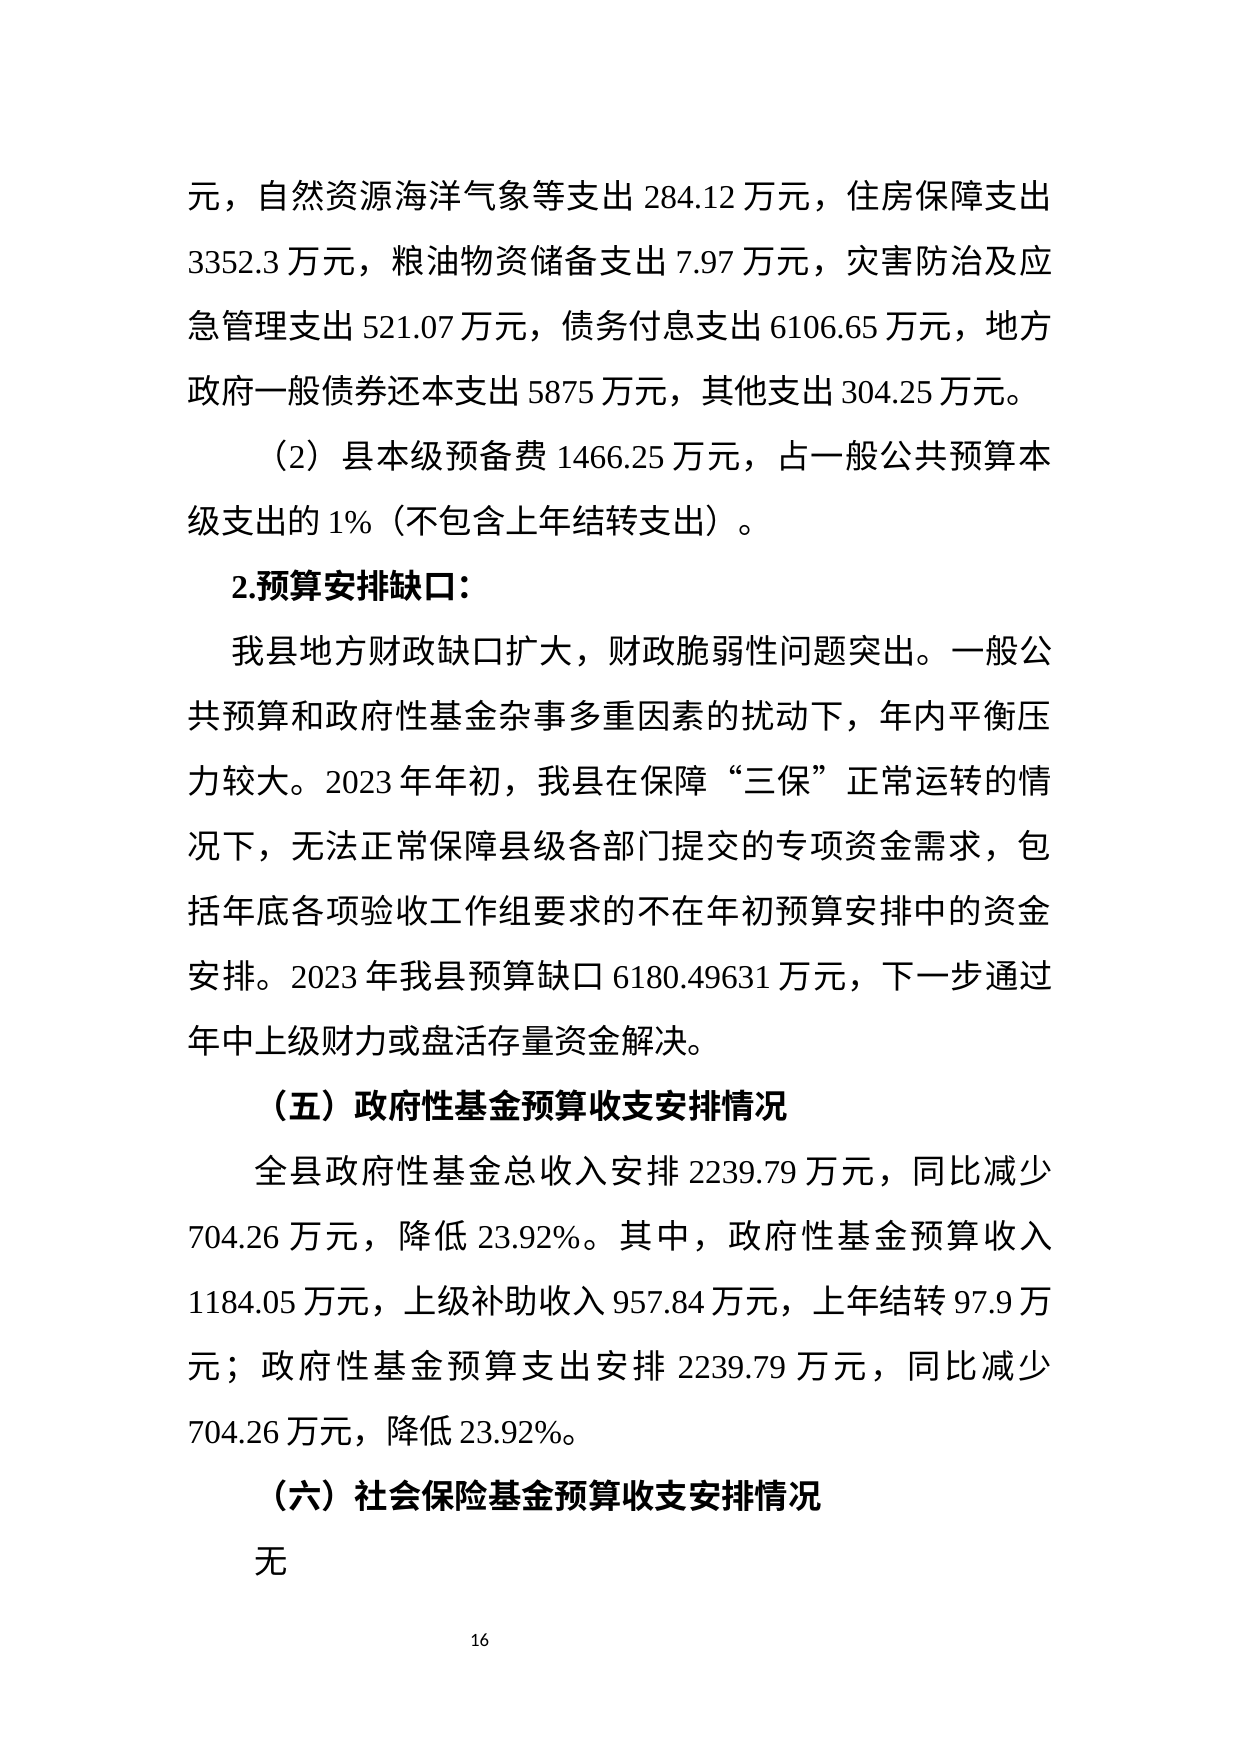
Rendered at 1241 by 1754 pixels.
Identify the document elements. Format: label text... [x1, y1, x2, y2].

list （五）政府性基金预算收支安排情况 [187, 1072, 1053, 1137]
list （六）社会保险基金预算收支安排情况 [187, 1462, 1053, 1527]
text 2.预算安排缺口： [187, 552, 1053, 617]
text 我县地方财政缺口扩大，财政脆弱性问题突出。一般公共预算和政府性基金杂事多重因素的扰动下，年内平衡压力较大。2023年年初，我县在保障“三保”正常运转的情况下，无法正常保障县级各部门提交的专项资金需求，包括年底各项验收工作组要求的不在年初预算安排中的资金安排。2023年我县预算缺口6180.49631万元，下一步通过年中上级财力或盘活存量资金解决。 [187, 617, 1053, 1072]
text （2）县本级预备费1466.25万元，占一般公共预算本级支出的1%（不包含上年结转支出）。 [187, 422, 1053, 552]
text 全县政府性基金总收入安排2239.79万元，同比减少704.26万元，降低23.92%。其中，政府性基金预算收入1184.05万元，上级补助收入957.84万元，上年结转97.9万元；政府性基金预算支出安排2239.79万元，同比减少704.26万元，降低23.92%。 [187, 1137, 1053, 1462]
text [187, 162, 1053, 422]
list 无 [187, 1527, 1053, 1592]
